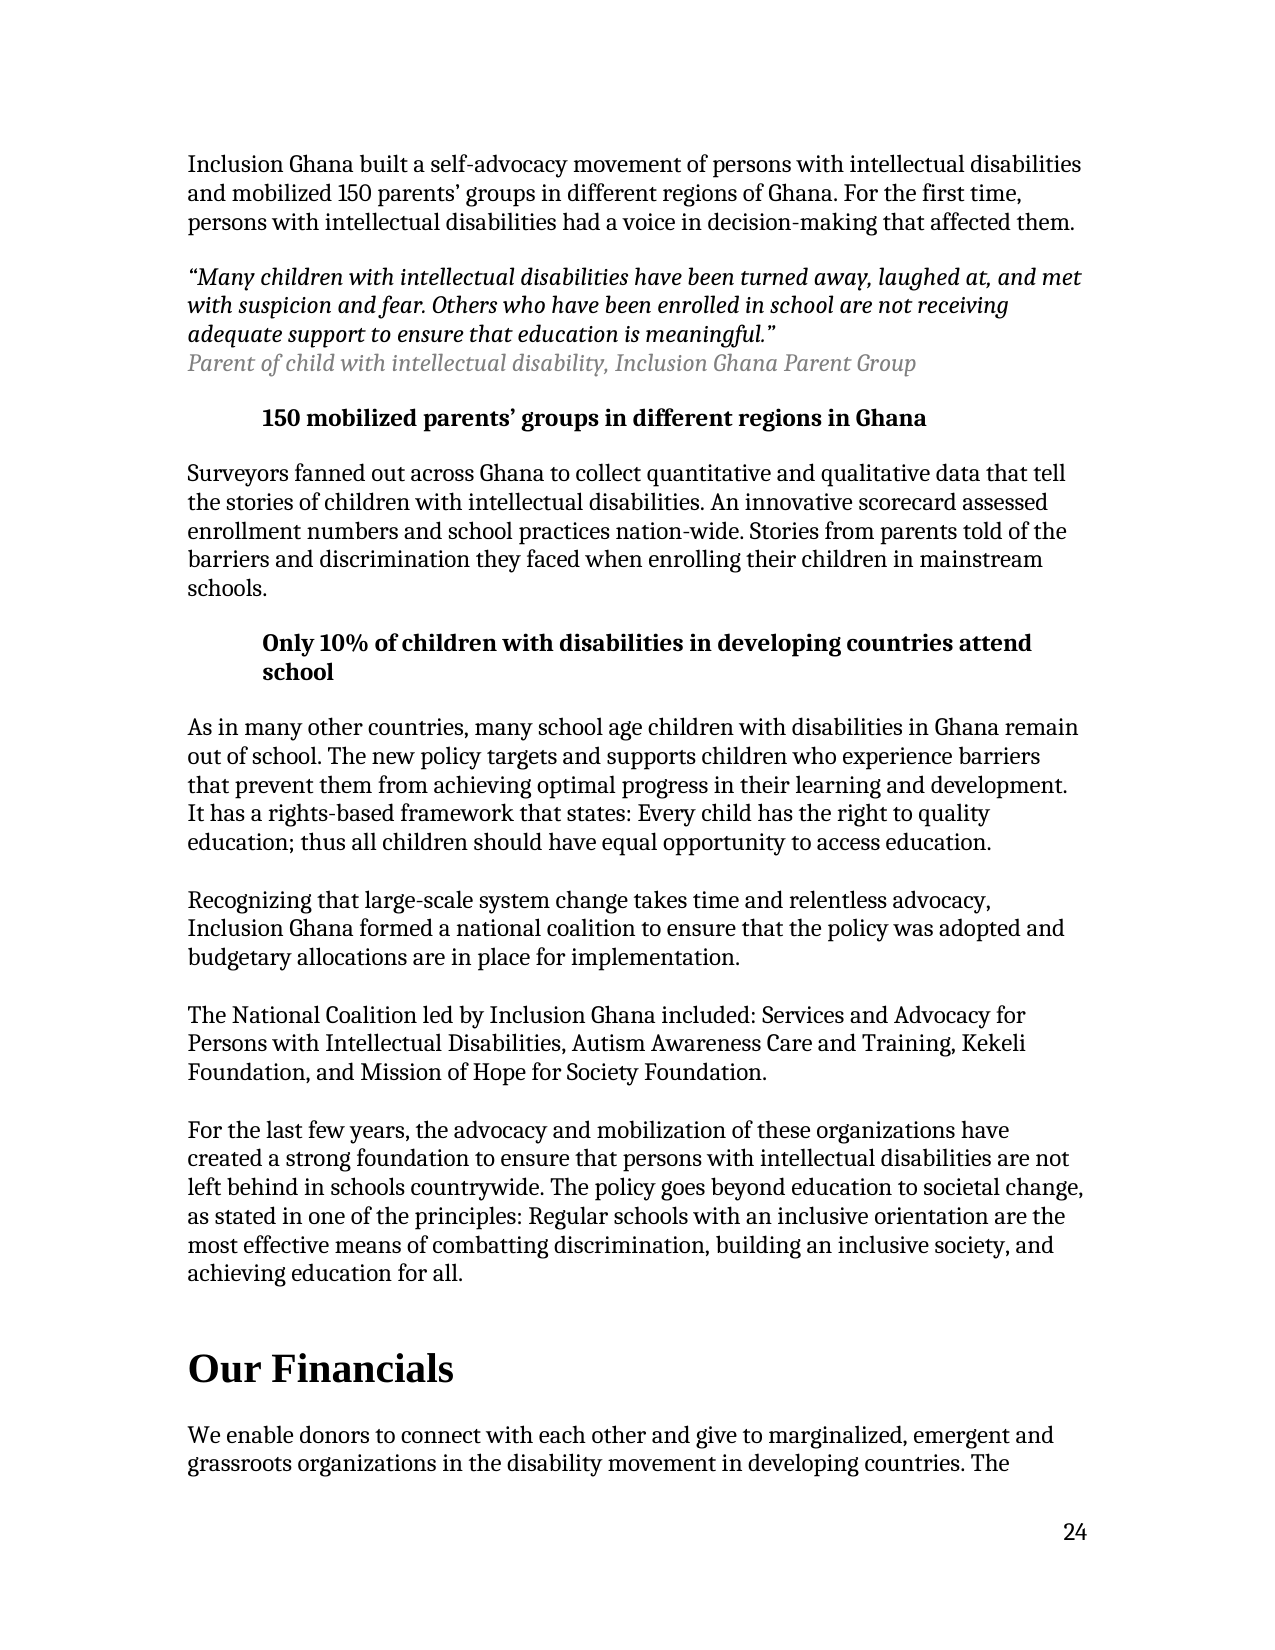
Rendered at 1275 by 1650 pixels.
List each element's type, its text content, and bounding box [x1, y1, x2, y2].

text Inclusion Ghana built a self-advocacy movement of persons with intellectual disabilities and mobilized 150 parents’ groups in different regions of Ghana. For the first time, persons with intellectual disabilities had a voice in decision-making that affected them. [187, 150, 1087, 236]
text As in many other countries, many school age children with disabilities in Ghana remain out of school. The new policy targets and supports children who experience barriers that prevent them from achieving optimal progress in their learning and development. It has a rights-based framework that states: Every child has the right to quality education; thus all children should have equal opportunity to access education. [187, 713, 1087, 857]
text For the last few years, the advocacy and mobilization of these organizations have created a strong foundation to ensure that persons with intellectual disabilities are not left behind in schools countrywide. The policy goes beyond education to societal change, as stated in one of the principles: Regular schools with an inclusive orientation are the most effective means of combatting discrimination, building an inclusive society, and achieving education for all. [187, 1116, 1087, 1288]
text Recognizing that large-scale system change takes time and relentless advocacy, Inclusion Ghana formed a national coalition to ensure that the policy was adopted and budgetary allocations are in place for implementation. [187, 886, 1087, 972]
subtitle Our Financials [187, 1317, 1087, 1391]
text Only 10% of children with disabilities in developing countries attend school [262, 629, 1087, 687]
text “Many children with intellectual disabilities have been turned away, laughed at, and met with suspicion and fear. Others who have been enrolled in school are not receiving adequate support to ensure that education is meaningful.” [187, 263, 1087, 349]
text Surveyors fanned out across Ghana to collect quantitative and qualitative data that tell the stories of children with intellectual disabilities. An innovative scorecard assessed enrollment numbers and school practices nation-wide. Stories from parents told of the barriers and discrimination they faced when enrolling their children in mainstream schools. [187, 459, 1087, 603]
text Parent of child with intellectual disability, Inclusion Ghana Parent Group [187, 349, 1087, 378]
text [187, 1421, 1087, 1478]
text 150 mobilized parents’ groups in different regions in Ghana [262, 404, 1087, 433]
text The National Coalition led by Inclusion Ghana included: Services and Advocacy for Persons with Intellectual Disabilities, Autism Awareness Care and Training, Kekeli Foundation, and Mission of Hope for Society Foundation. [187, 1001, 1087, 1087]
